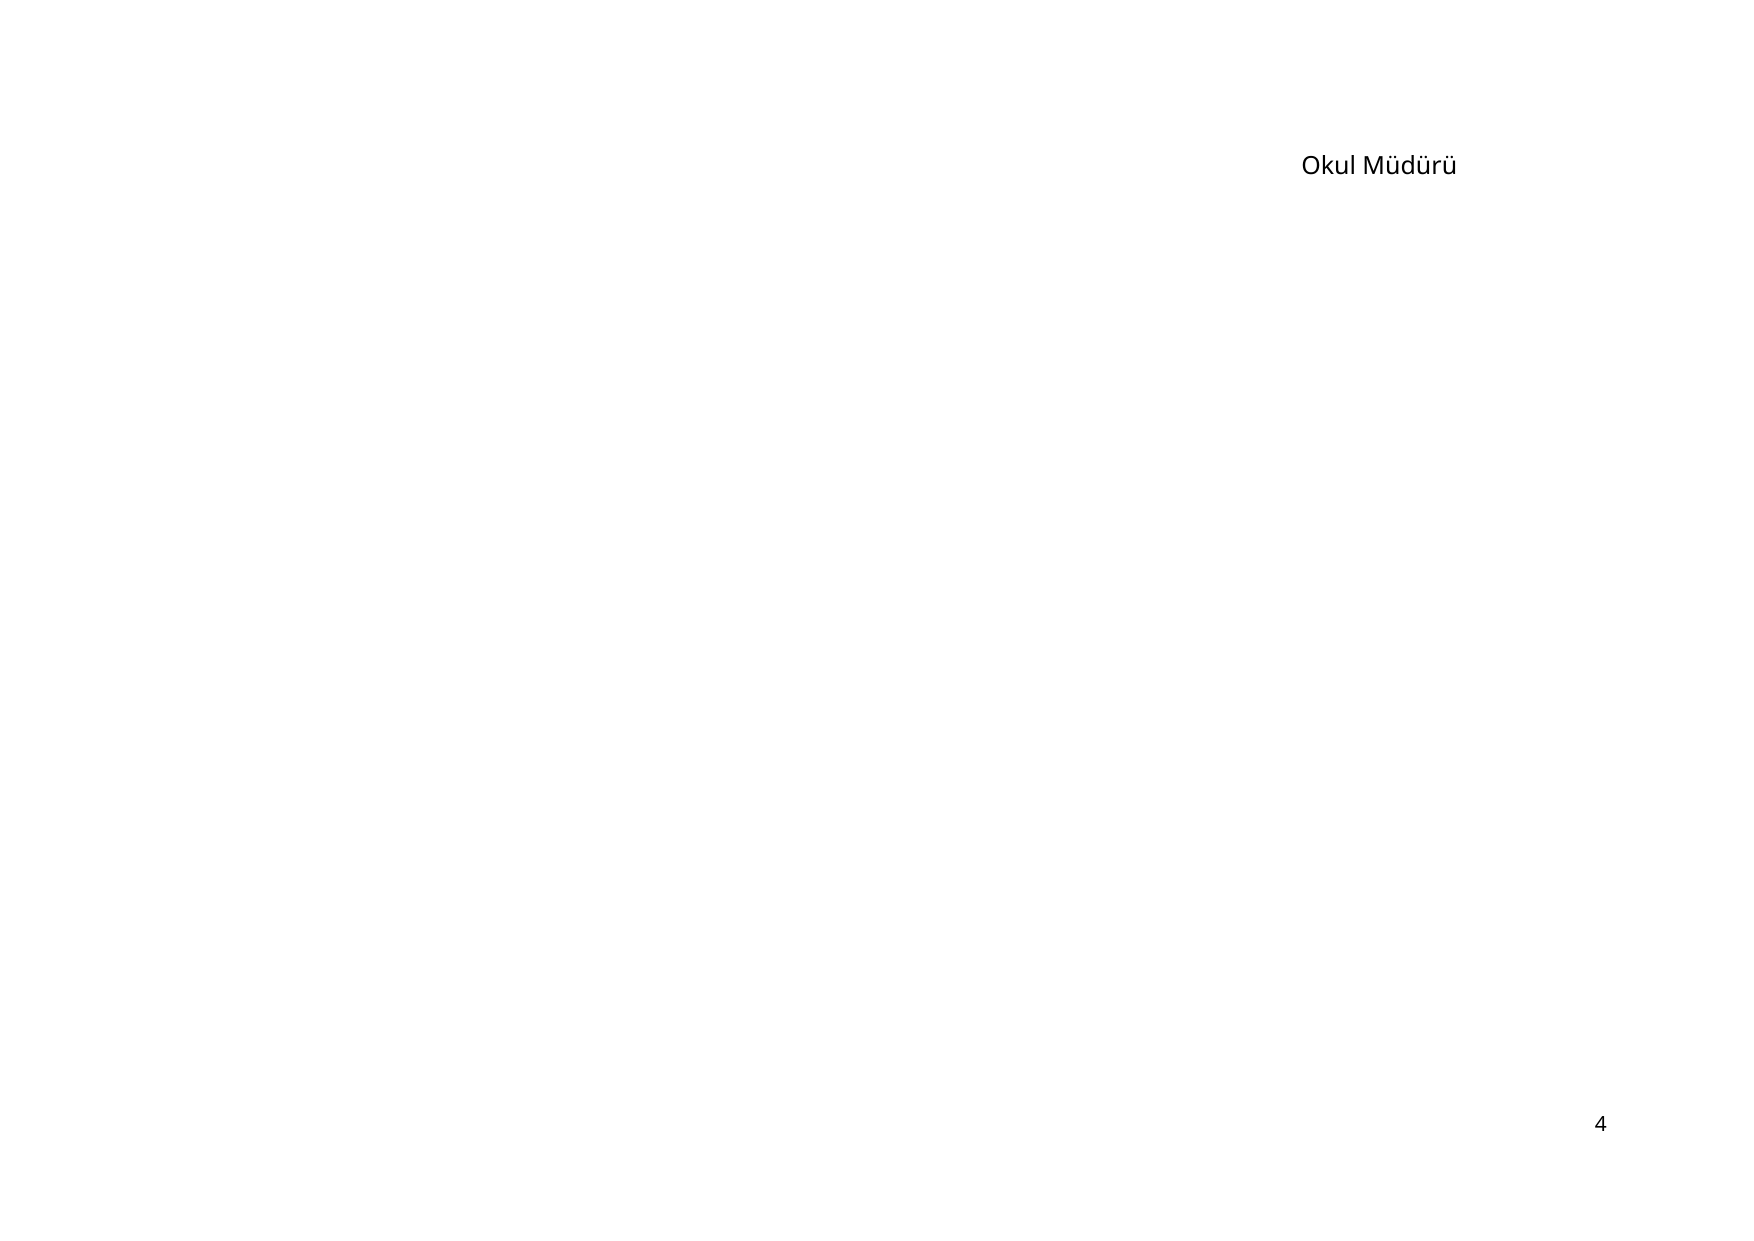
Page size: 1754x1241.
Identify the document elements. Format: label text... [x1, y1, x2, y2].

text Okul Müdürü [1152, 148, 1606, 182]
